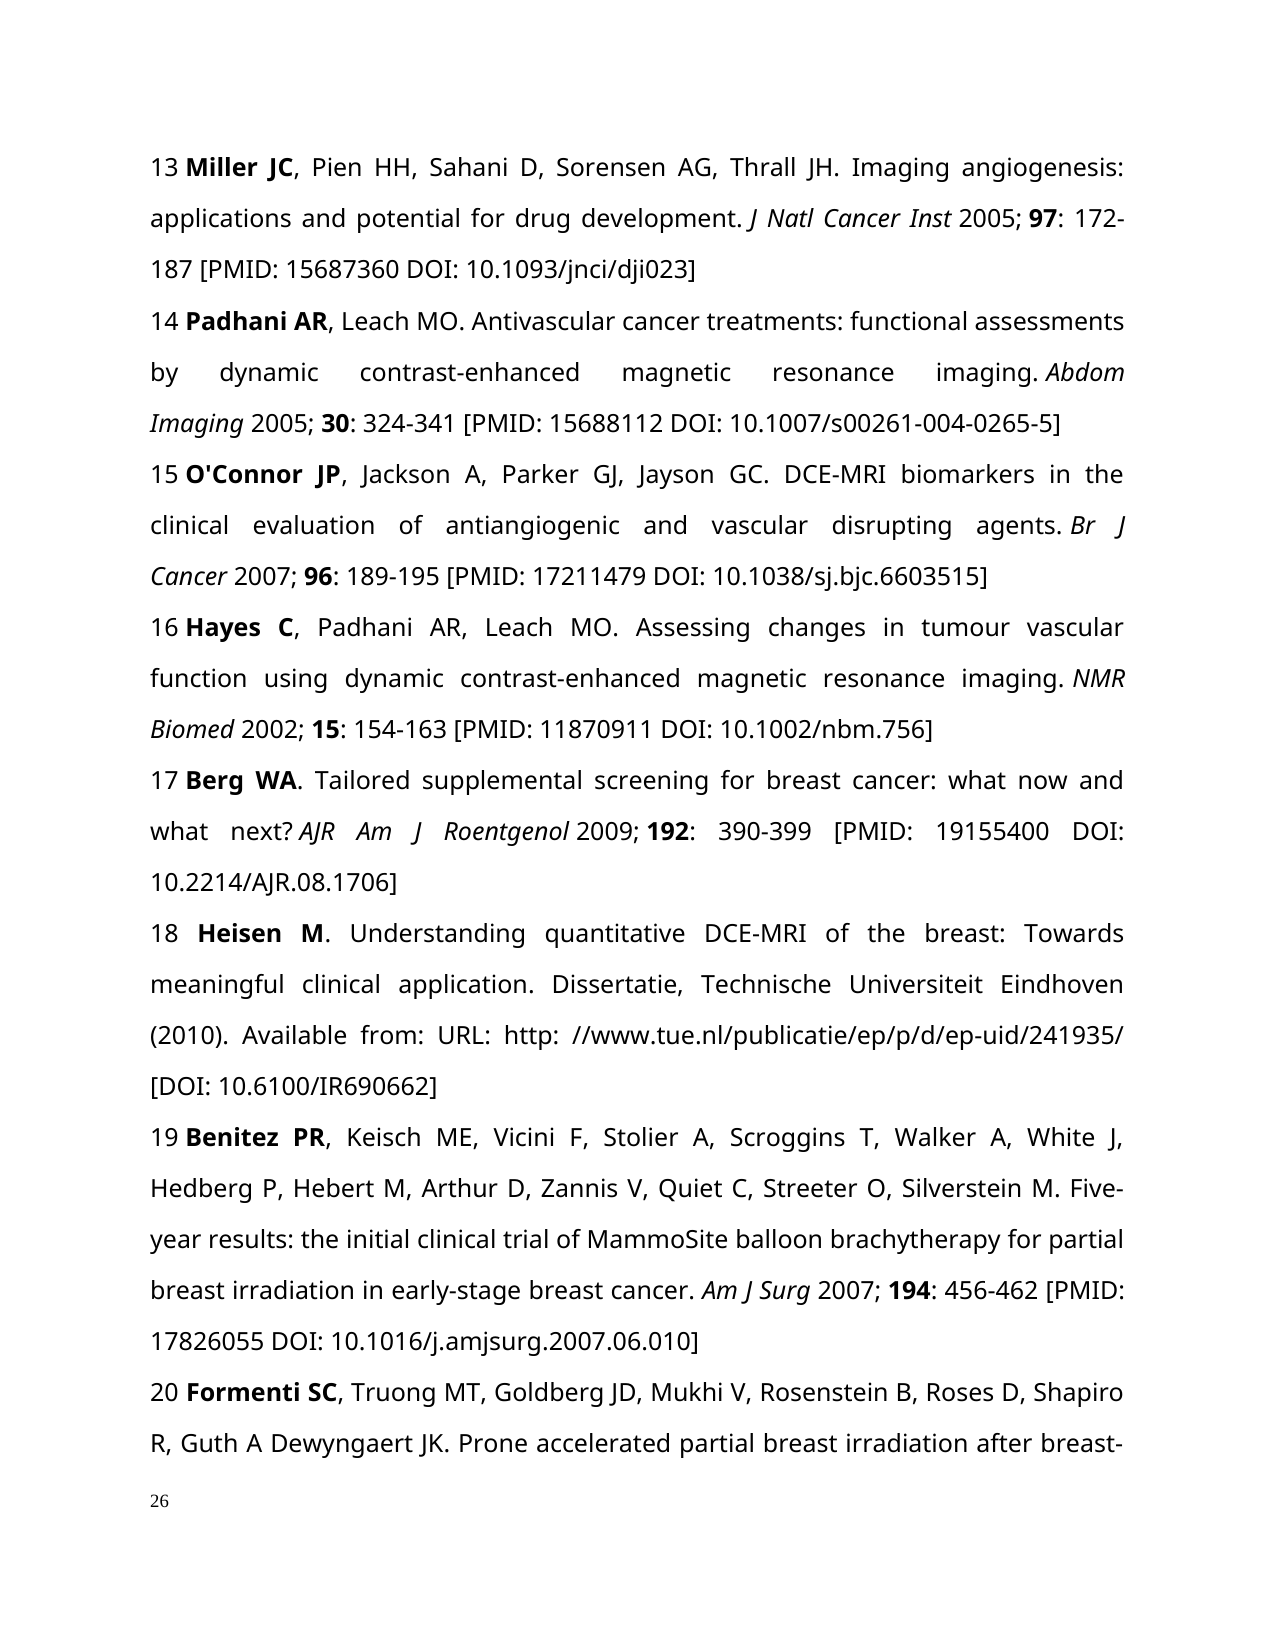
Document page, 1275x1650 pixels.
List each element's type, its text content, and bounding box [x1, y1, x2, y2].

text 18 Heisen M. Understanding quantitative DCE-MRI of the breast: Towards meaningful clinical application. Dissertatie, Technische Universiteit Eindhoven (2010). Available from: URL: http: //www.tue.nl/publicatie/ep/p/d/ep-uid/241935/ [DOI: 10.6100/IR690662] [150, 916, 1125, 1103]
text 15 O'Connor JP, Jackson A, Parker GJ, Jayson GC. DCE-MRI biomarkers in the clinical evaluation of antiangiogenic and vascular disrupting agents. Br J Cancer 2007; 96: 189-195 [PMID: 17211479 DOI: 10.1038/sj.bjc.6603515] [150, 456, 1125, 592]
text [150, 1375, 1125, 1460]
text 13 Miller JC, Pien HH, Sahani D, Sorensen AG, Thrall JH. Imaging angiogenesis: applications and potential for drug development. J Natl Cancer Inst 2005; 97: 172-187 [PMID: 15687360 DOI: 10.1093/jnci/dji023] [150, 150, 1125, 286]
text 16 Hayes C, Padhani AR, Leach MO. Assessing changes in tumour vascular function using dynamic contrast-enhanced magnetic resonance imaging. NMR Biomed 2002; 15: 154-163 [PMID: 11870911 DOI: 10.1002/nbm.756] [150, 609, 1125, 746]
text 19 Benitez PR, Keisch ME, Vicini F, Stolier A, Scroggins T, Walker A, White J, Hedberg P, Hebert M, Arthur D, Zannis V, Quiet C, Streeter O, Silverstein M. Five-year results: the initial clinical trial of MammoSite balloon brachytherapy for partial breast irradiation in early-stage breast cancer. Am J Surg 2007; 194: 456-462 [PMID: 17826055 DOI: 10.1016/j.amjsurg.2007.06.010] [150, 1120, 1125, 1358]
text 17 Berg WA. Tailored supplemental screening for breast cancer: what now and what next? AJR Am J Roentgenol 2009; 192: 390-399 [PMID: 19155400 DOI: 10.2214/AJR.08.1706] [150, 762, 1125, 899]
text 14 Padhani AR, Leach MO. Antivascular cancer treatments: functional assessments by dynamic contrast-enhanced magnetic resonance imaging. Abdom Imaging 2005; 30: 324-341 [PMID: 15688112 DOI: 10.1007/s00261-004-0265-5] [150, 303, 1125, 439]
